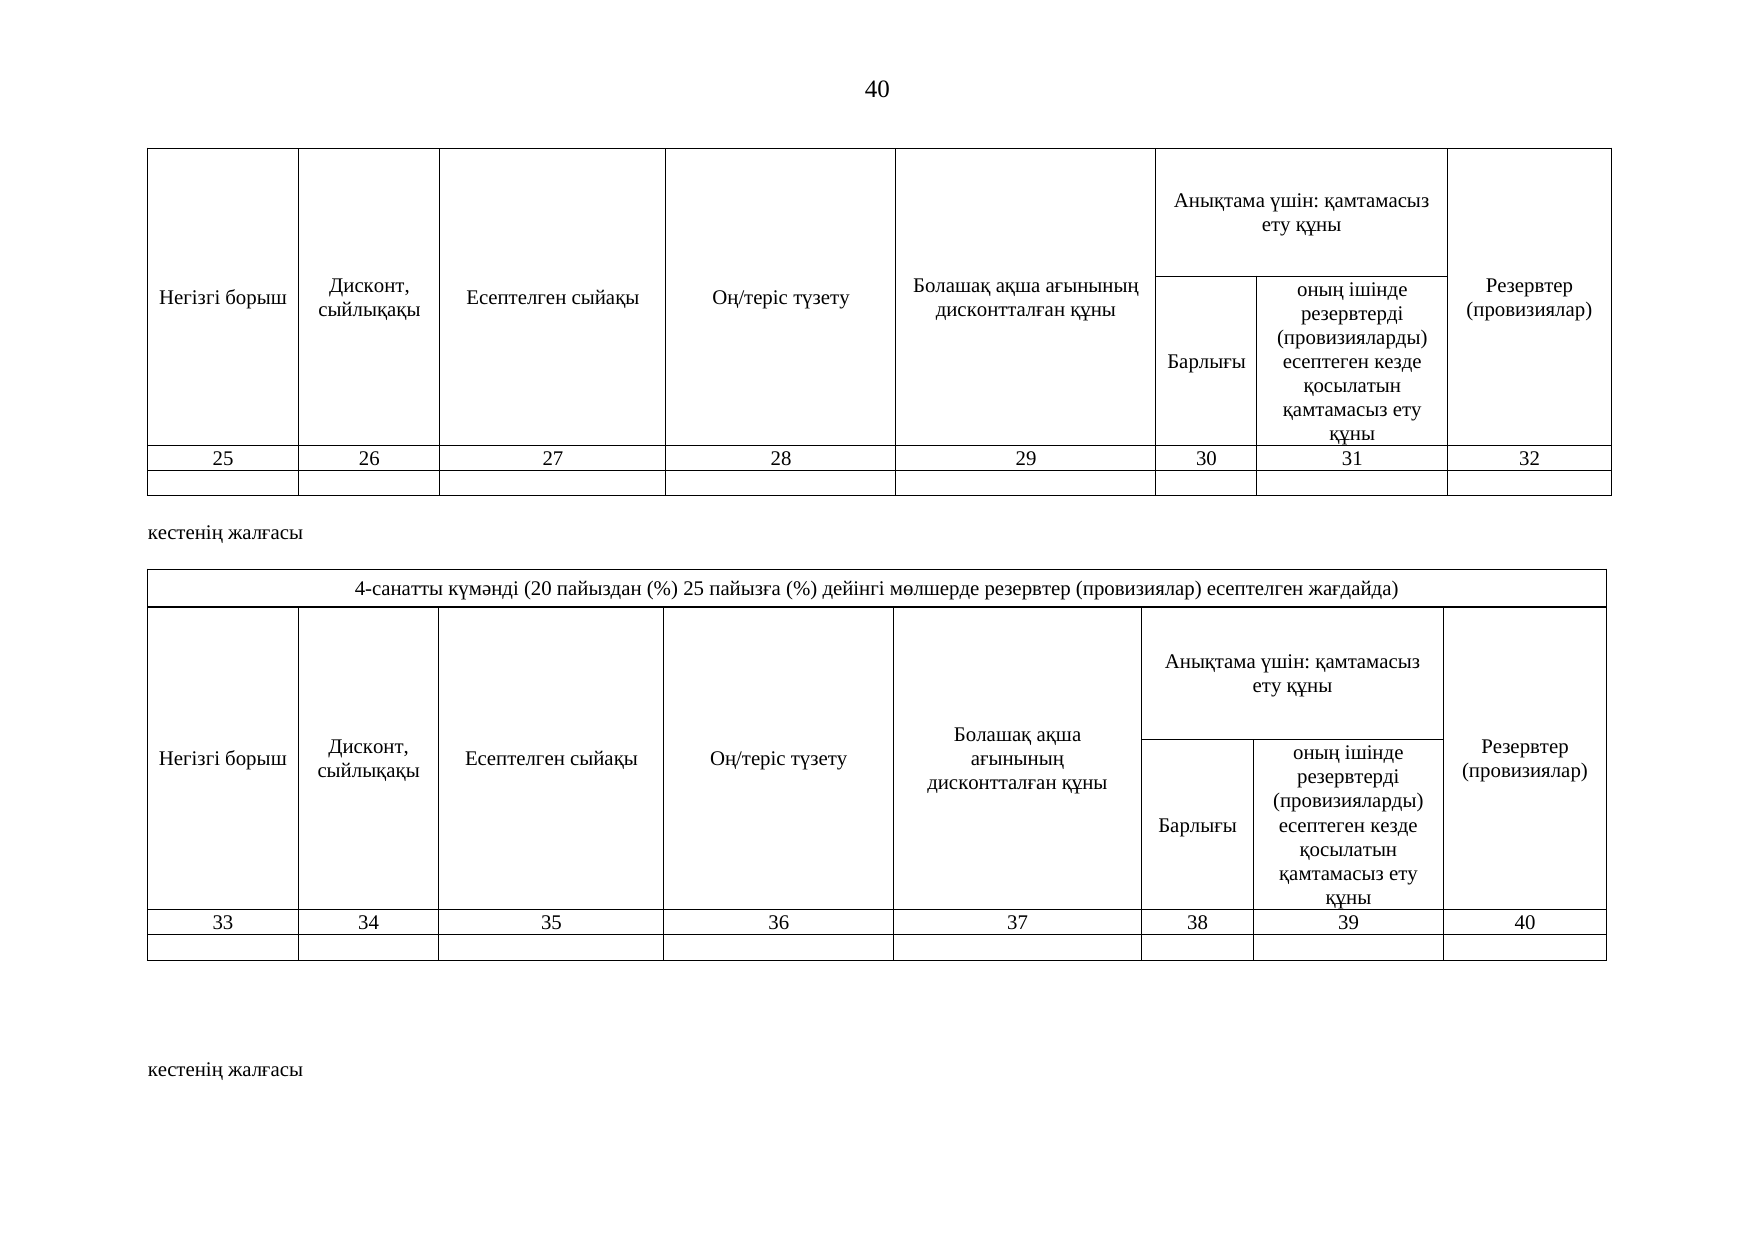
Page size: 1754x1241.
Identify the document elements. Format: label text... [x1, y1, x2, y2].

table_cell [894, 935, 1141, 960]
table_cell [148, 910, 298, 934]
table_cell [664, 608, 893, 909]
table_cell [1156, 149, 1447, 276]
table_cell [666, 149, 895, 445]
text кестенің жалғасы [148, 1057, 1606, 1081]
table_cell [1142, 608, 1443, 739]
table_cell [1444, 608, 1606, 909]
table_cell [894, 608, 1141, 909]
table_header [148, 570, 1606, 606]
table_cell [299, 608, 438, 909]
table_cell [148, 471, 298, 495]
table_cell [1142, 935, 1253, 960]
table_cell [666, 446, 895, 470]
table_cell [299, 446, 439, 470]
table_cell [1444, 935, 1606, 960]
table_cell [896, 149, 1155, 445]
text кестенің жалғасы [148, 520, 1606, 544]
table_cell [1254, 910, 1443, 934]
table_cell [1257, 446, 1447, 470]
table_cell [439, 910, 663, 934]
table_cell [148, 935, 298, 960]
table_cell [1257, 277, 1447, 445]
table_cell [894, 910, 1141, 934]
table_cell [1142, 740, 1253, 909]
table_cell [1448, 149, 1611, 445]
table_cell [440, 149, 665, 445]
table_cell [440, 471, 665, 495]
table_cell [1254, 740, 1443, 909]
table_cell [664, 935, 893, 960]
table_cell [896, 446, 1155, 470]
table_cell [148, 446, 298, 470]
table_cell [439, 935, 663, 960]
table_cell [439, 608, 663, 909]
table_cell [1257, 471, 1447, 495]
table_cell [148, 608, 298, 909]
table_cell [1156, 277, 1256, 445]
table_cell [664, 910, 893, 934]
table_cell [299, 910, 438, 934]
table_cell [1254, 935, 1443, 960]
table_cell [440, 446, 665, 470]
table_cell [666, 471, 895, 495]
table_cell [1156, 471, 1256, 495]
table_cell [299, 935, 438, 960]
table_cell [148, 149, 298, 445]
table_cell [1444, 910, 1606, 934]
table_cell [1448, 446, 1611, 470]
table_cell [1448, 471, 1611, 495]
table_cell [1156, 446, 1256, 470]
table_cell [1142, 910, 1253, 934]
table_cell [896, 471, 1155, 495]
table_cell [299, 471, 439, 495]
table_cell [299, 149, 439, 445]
